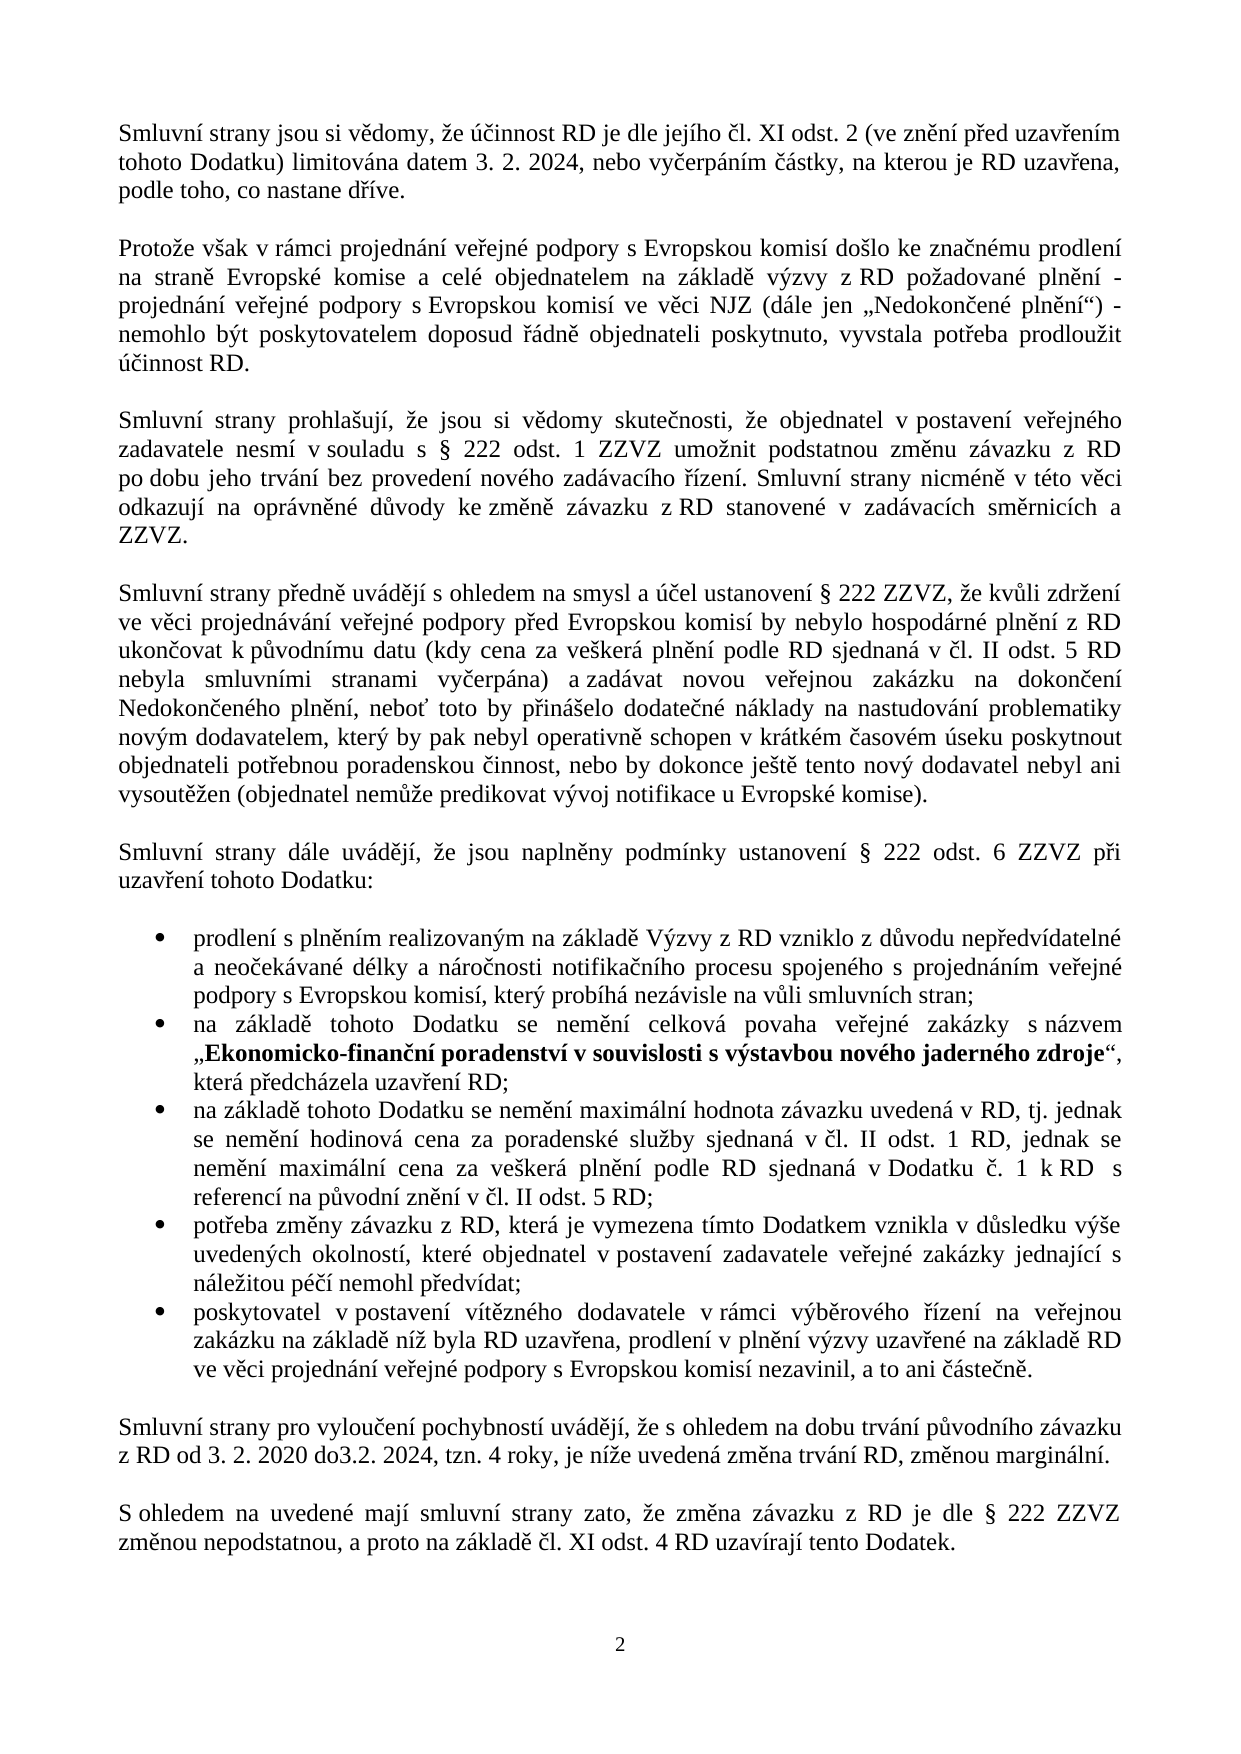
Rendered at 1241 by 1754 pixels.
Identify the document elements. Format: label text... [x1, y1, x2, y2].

text S ohledem na uvedené mají smluvní strany zato, že změna závazku z RD je dle § 222 ZZVZ změnou nepodstatnou, a proto na základě čl. XI odst. 4 RD uzavírají tento Dodatek. [118, 1498, 1122, 1556]
text Smluvní strany dále uvádějí, že jsou naplněny podmínky ustanovení § 222 odst. 6 ZZVZ při uzavření tohoto Dodatku: [118, 837, 1122, 894]
list na základě tohoto Dodatku se nemění celková povaha veřejné zakázky s názvem „Ekonomicko-finanční poradenství v souvislosti s výstavbou nového jaderného zdroje“, která předcházela uzavření RD; [156, 1009, 1122, 1096]
text Protože však v rámci projednání veřejné podpory s Evropskou komisí došlo ke značnému prodlení na straně Evropské komise a celé objednatelem na základě výzvy z RD požadované plnění - projednání veřejné podpory s Evropskou komisí ve věci NJZ (dále jen „Nedokončené plnění“) - nemohlo být poskytovatelem doposud řádně objednateli poskytnuto, vyvstala potřeba prodloužit účinnost RD. [118, 233, 1122, 377]
list prodlení s plněním realizovaným na základě Výzvy z RD vzniklo z důvodu nepředvídatelné a neočekávané délky a náročnosti notifikačního procesu spojeného s projednáním veřejné podpory s Evropskou komisí, který probíhá nezávisle na vůli smluvních stran; [156, 923, 1122, 1009]
text Smluvní strany prohlašují, že jsou si vědomy skutečnosti, že objednatel v postavení veřejného zadavatele nesmí v souladu s § 222 odst. 1 ZZVZ umožnit podstatnou změnu závazku z RD po dobu jeho trvání bez provedení nového zadávacího řízení. Smluvní strany nicméně v této věci odkazují na oprávněné důvody ke změně závazku z RD stanovené v zadávacích směrnicích a ZZVZ. [118, 406, 1122, 549]
text Smluvní strany pro vyloučení pochybností uvádějí, že s ohledem na dobu trvání původního závazku z RD od 3. 2. 2020 do3.2. 2024, tzn. 4 roky, je níže uvedená změna trvání RD, změnou marginální. [118, 1412, 1122, 1469]
list na základě tohoto Dodatku se nemění maximální hodnota závazku uvedená v RD, tj. jednak se nemění hodinová cena za poradenské služby sjednaná v čl. II odst. 1 RD, jednak se nemění maximální cena za veškerá plnění podle RD sjednaná v Dodatku č. 1 k RD s referencí na původní znění v čl. II odst. 5 RD; [156, 1096, 1122, 1211]
text Smluvní strany předně uvádějí s ohledem na smysl a účel ustanovení § 222 ZZVZ, že kvůli zdržení ve věci projednávání veřejné podpory před Evropskou komisí by nebylo hospodárné plnění z RD ukončovat k původnímu datu (kdy cena za veškerá plnění podle RD sjednaná v čl. II odst. 5 RD nebyla smluvními stranami vyčerpána) a zadávat novou veřejnou zakázku na dokončení Nedokončeného plnění, neboť toto by přinášelo dodatečné náklady na nastudování problematiky novým dodavatelem, který by pak nebyl operativně schopen v krátkém časovém úseku poskytnout objednateli potřebnou poradenskou činnost, nebo by dokonce ještě tento nový dodavatel nebyl ani vysoutěžen (objednatel nemůže predikovat vývoj notifikace u Evropské komise). [118, 578, 1122, 808]
text Smluvní strany jsou si vědomy, že účinnost RD je dle jejího čl. XI odst. 2 (ve znění před uzavřením tohoto Dodatku) limitována datem 3. 2. 2024, nebo vyčerpáním částky, na kterou je RD uzavřena, podle toho, co nastane dříve. [118, 118, 1122, 204]
list potřeba změny závazku z RD, která je vymezena tímto Dodatkem vznikla v důsledku výše uvedených okolností, které objednatel v postavení zadavatele veřejné zakázky jednající s náležitou péčí nemohl předvídat; [156, 1211, 1122, 1297]
list poskytovatel v postavení vítězného dodavatele v rámci výběrového řízení na veřejnou zakázku na základě níž byla RD uzavřena, prodlení v plnění výzvy uzavřené na základě RD ve věci projednání veřejné podpory s Evropskou komisí nezavinil, a to ani částečně. [156, 1297, 1122, 1383]
